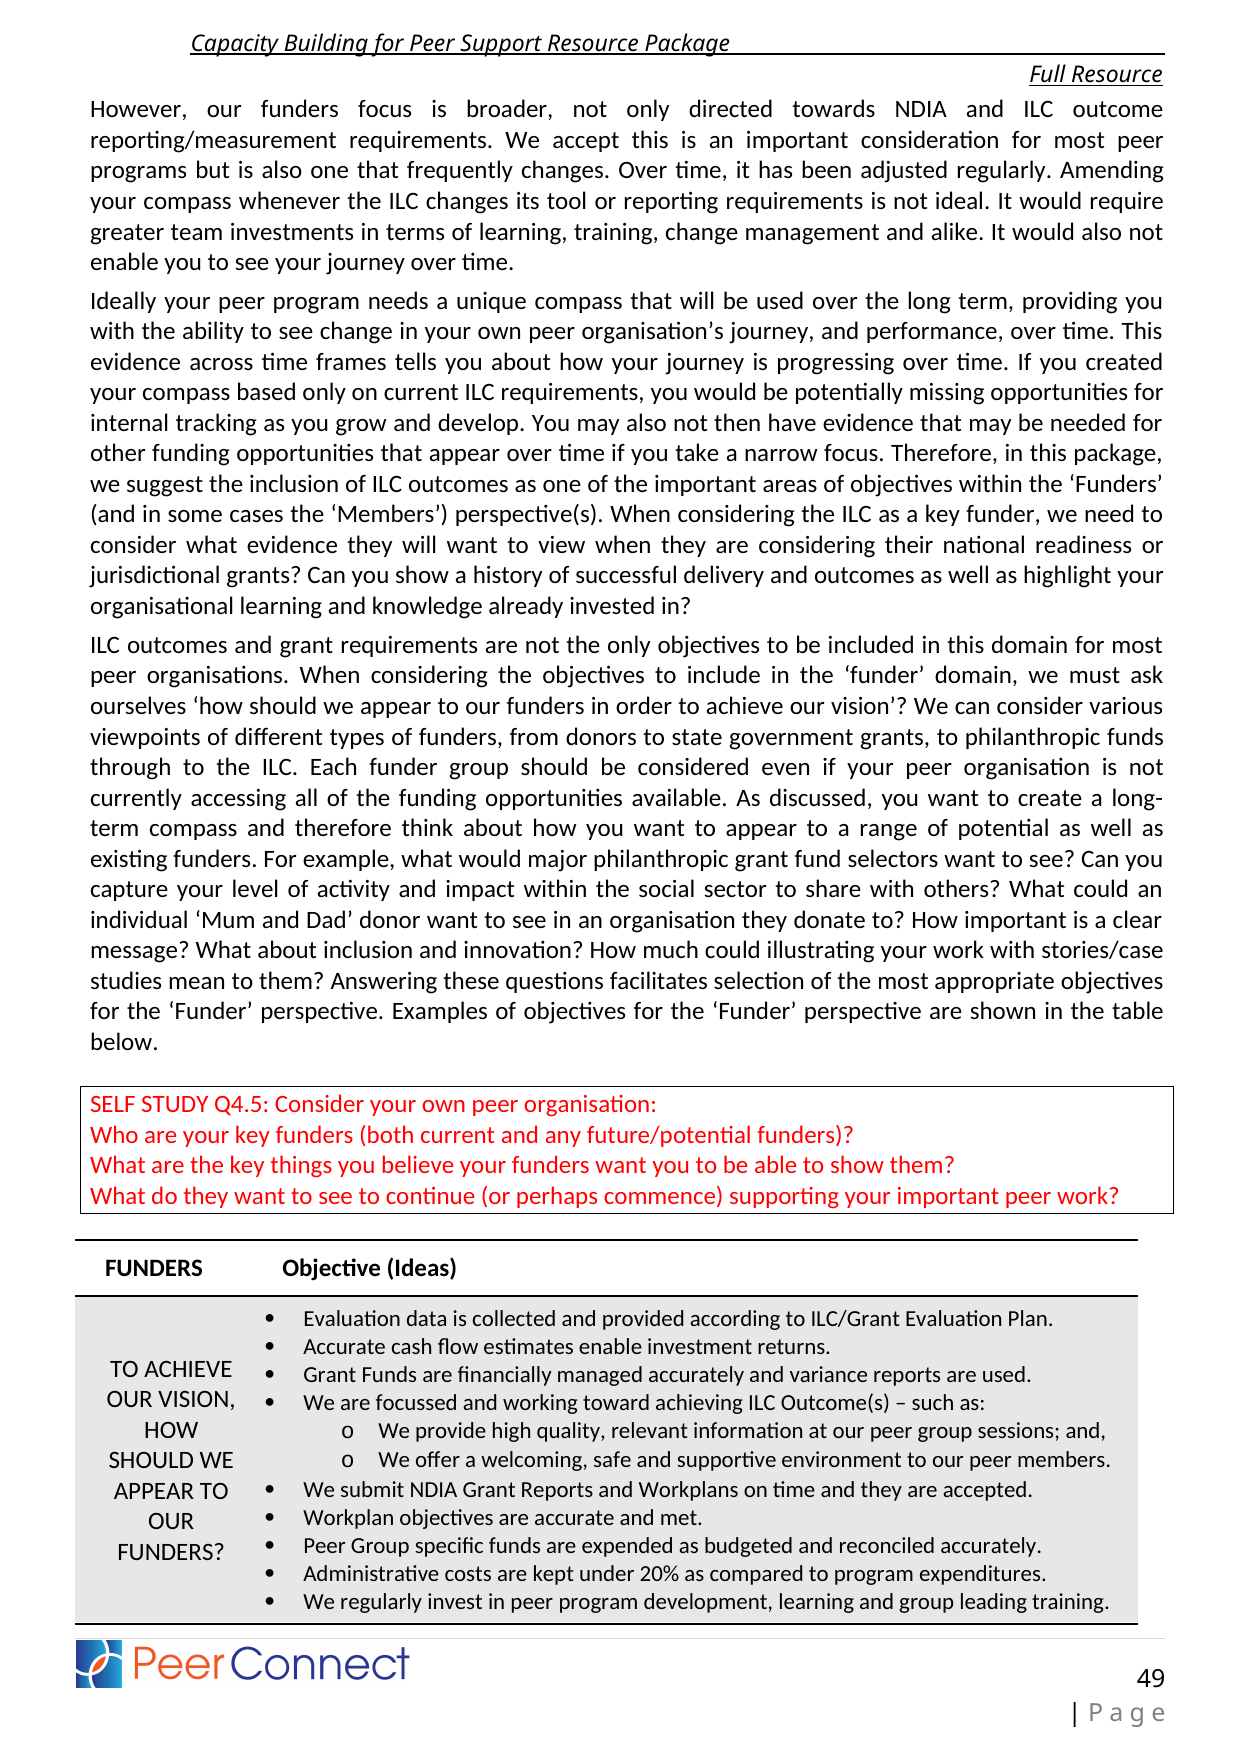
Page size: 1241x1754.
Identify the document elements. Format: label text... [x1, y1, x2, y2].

table_cell TO ACHIEVE OUR VISION, HOW SHOULD WE APPEAR TO OUR FUNDERS? [75, 1297, 252, 1622]
text However, our funders focus is broader, not only directed towards NDIA and ILC outcome reporting/measurement requirements. We accept this is an important consideration for most peer programs but is also one that frequently changes. Over time, it has been adjusted regularly. Amending your compass whenever the ILC changes its tool or reporting requirements is not ideal. It would require greater team investments in terms of learning, training, change management and alike. It would also not enable you to see your journey over time. [90, 93, 1165, 277]
table_header Objective (Ideas) [252, 1241, 1138, 1295]
text Ideally your peer program needs a unique compass that will be used over the long term, providing you with the ability to see change in your own peer organisation’s journey, and performance, over time. This evidence across time frames tells you about how your journey is progressing over time. If you created your compass based only on current ILC requirements, you would be potentially missing opportunities for internal tracking as you grow and develop. You may also not then have evidence that may be needed for other funding opportunities that appear over time if you take a narrow focus. Therefore, in this package, we suggest the inclusion of ILC outcomes as one of the important areas of objectives within the ‘Funders’ (and in some cases the ‘Members’) perspective(s). When considering the ILC as a key funder, we need to consider what evidence they will want to view when they are considering their national readiness or jurisdictional grants? Can you show a history of successful delivery and outcomes as well as highlight your organisational learning and knowledge already invested in? [90, 285, 1165, 621]
picture [76, 1640, 410, 1688]
text SELF STUDY Q4.5: Consider your own peer organisation: Who are your key funders (both current and any future/potential funders)? What are the key things you believe your funders want you to be able to show them? What do they want to see to continue (or perhaps commence) supporting your important peer work? [81, 1087, 1173, 1213]
table_header FUNDERS [75, 1241, 252, 1295]
text ILC outcomes and grant requirements are not the only objectives to be included in this domain for most peer organisations. When considering the objectives to include in the ‘funder’ domain, we must ask ourselves ‘how should we appear to our funders in order to achieve our vision’? We can consider various viewpoints of different types of funders, from donors to state government grants, to philanthropic funds through to the ILC. Each funder group should be considered even if your peer organisation is not currently accessing all of the funding opportunities available. As discussed, you want to create a long-term compass and therefore think about how you want to appear to a range of potential as well as existing funders. For example, what would major philanthropic grant fund selectors want to see? Can you capture your level of activity and impact within the social sector to share with others? What could an individual ‘Mum and Dad’ donor want to see in an organisation they donate to? How important is a clear message? What about inclusion and innovation? How much could illustrating your work with stories/case studies mean to them? Answering these questions facilitates selection of the most appropriate objectives for the ‘Funder’ perspective. Examples of objectives for the ‘Funder’ perspective are shown in the table below. [90, 629, 1165, 1056]
table_cell Evaluation data is collected and provided according to ILC/Grant Evaluation Plan. Accurate cash flow estimates enable investment returns. Grant Funds are financially managed accurately and variance reports are used. We are focussed and working toward achieving ILC Outcome(s) – such as: We provide high quality, relevant information at our peer group sessions; and, We offer a welcoming, safe and supportive environment to our peer members. We submit NDIA Grant Reports and Workplans on time and they are accepted. Workplan objectives are accurate and met. Peer Group specific funds are expended as budgeted and reconciled accurately. Administrative costs are kept under 20% as compared to program expenditures. We regularly invest in peer program development, learning and group leading training. [252, 1297, 1138, 1622]
